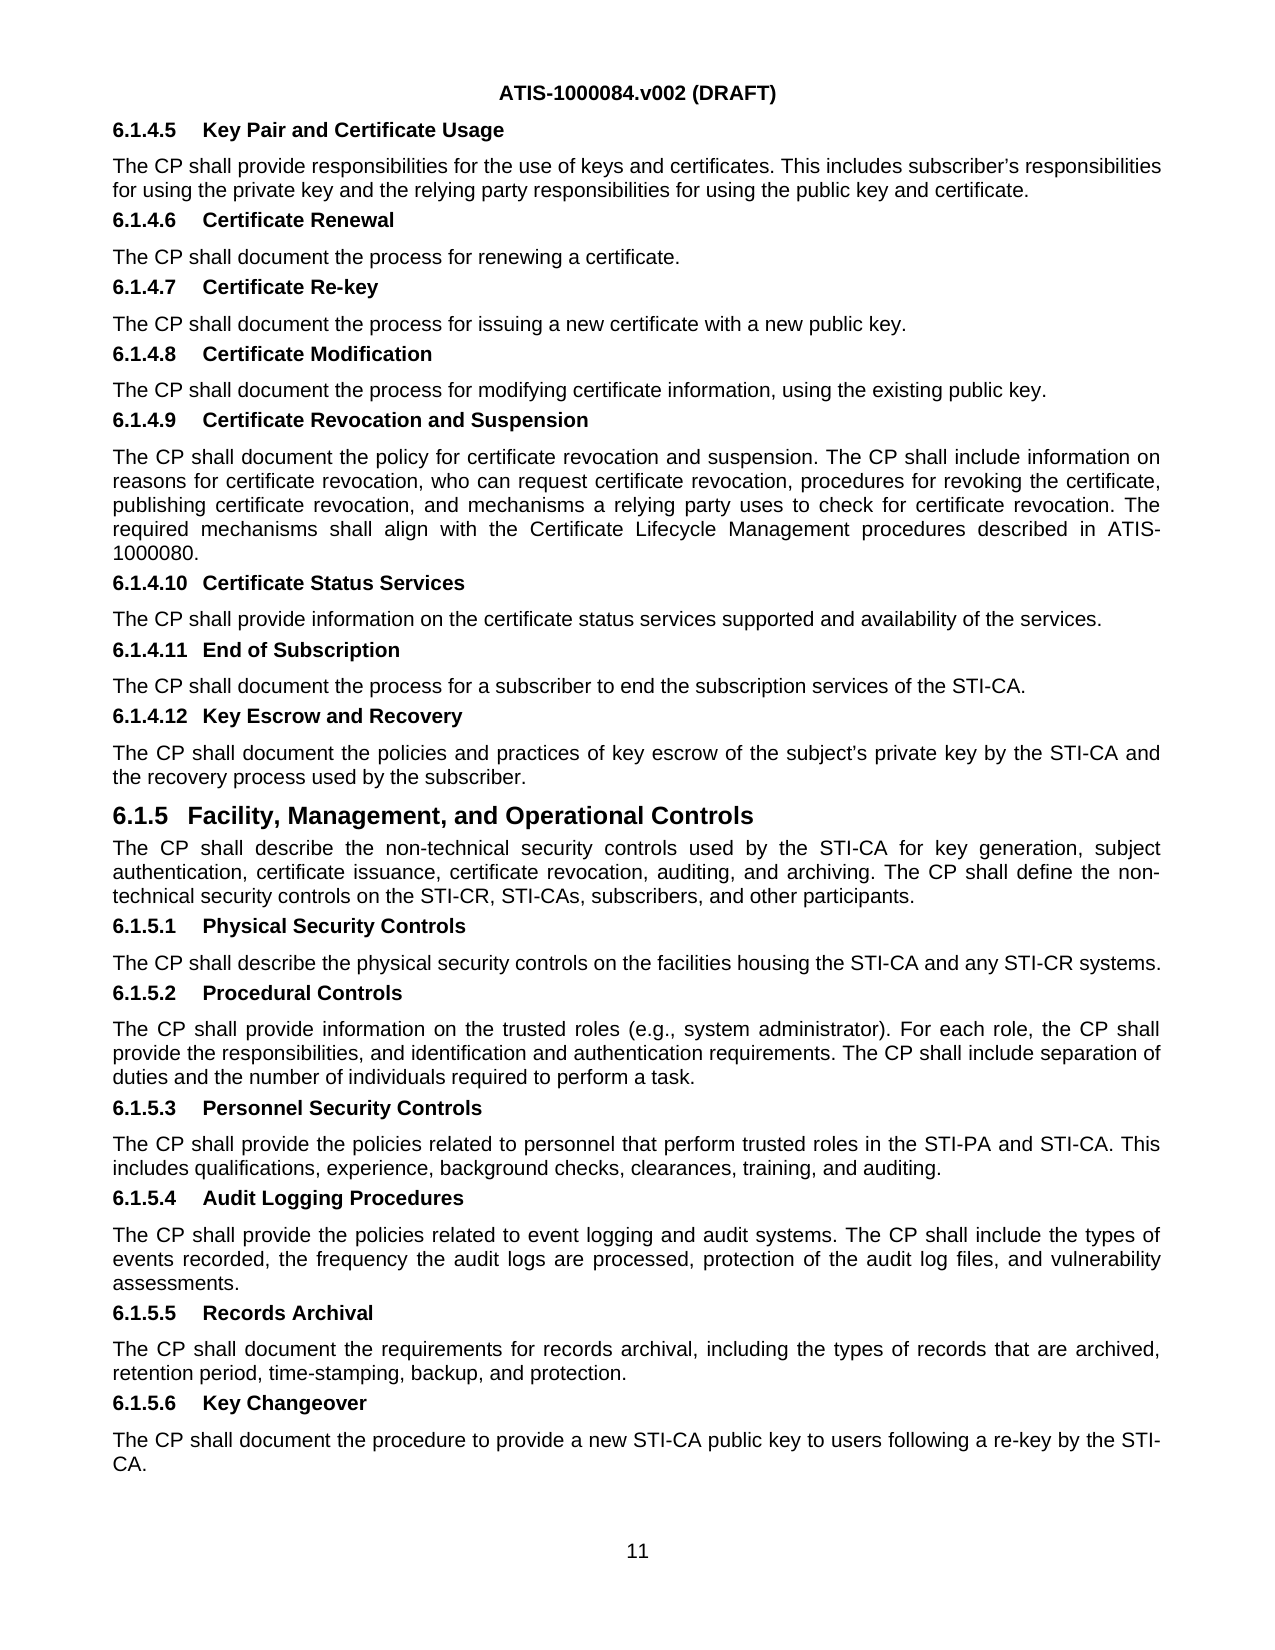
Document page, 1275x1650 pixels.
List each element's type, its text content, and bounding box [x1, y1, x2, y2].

text The CP shall provide the policies related to personnel that perform trusted roles in the STI-PA and STI-CA. This includes qualifications, experience, background checks, clearances, training, and auditing. [112, 1132, 1162, 1180]
subtitle Procedural Controls [112, 981, 1162, 1005]
subtitle Personnel Security Controls [112, 1095, 1162, 1119]
subtitle End of Subscription [112, 637, 1162, 661]
text The CP shall provide information on the certificate status services supported and availability of the services. [112, 607, 1162, 631]
text The CP shall document the procedure to provide a new STI-CA public key to users following a re-key by the STI- CA. [112, 1428, 1162, 1476]
text The CP shall describe the non-technical security controls used by the STI-CA for key generation, subject authentication, certificate issuance, certificate revocation, auditing, and archiving. The CP shall define the non- technical security controls on the STI-CR, STI-CAs, subscribers, and other participants. [112, 836, 1162, 908]
subtitle Certificate Status Services [112, 571, 1162, 595]
subtitle Key Pair and Certificate Usage [112, 118, 1162, 142]
text The CP shall document the policy for certificate revocation and suspension. The CP shall include information on reasons for certificate revocation, who can request certificate revocation, procedures for revoking the certificate, publishing certificate revocation, and mechanisms a relying party uses to check for certificate revocation. The required mechanisms shall align with the Certificate Lifecycle Management procedures described in ATIS-1000080. [112, 445, 1162, 564]
subtitle Certificate Re-key [112, 275, 1162, 299]
text The CP shall document the process for modifying certificate information, using the existing public key. [112, 378, 1162, 402]
text The CP shall document the policies and practices of key escrow of the subject’s private key by the STI-CA and the recovery process used by the subscriber. [112, 741, 1162, 788]
subtitle Key Escrow and Recovery [112, 704, 1162, 728]
subtitle Physical Security Controls [112, 914, 1162, 938]
text The CP shall document the process for renewing a certificate. [112, 245, 1162, 269]
subtitle Audit Logging Procedures [112, 1186, 1162, 1210]
text The CP shall document the requirements for records archival, including the types of records that are archived, retention period, time-stamping, backup, and protection. [112, 1337, 1162, 1385]
subtitle Certificate Revocation and Suspension [112, 408, 1162, 432]
subtitle Facility, Management, and Operational Controls [112, 801, 1162, 830]
subtitle Certificate Modification [112, 342, 1162, 366]
subtitle Records Archival [112, 1301, 1162, 1324]
subtitle Certificate Renewal [112, 208, 1162, 232]
text The CP shall provide the policies related to event logging and audit systems. The CP shall include the types of events recorded, the frequency the audit logs are processed, protection of the audit log files, and vulnerability assessments. [112, 1222, 1162, 1294]
subtitle Key Changeover [112, 1391, 1162, 1415]
text The CP shall provide information on the trusted roles (e.g., system administrator). For each role, the CP shall provide the responsibilities, and identification and authentication requirements. The CP shall include separation of duties and the number of individuals required to perform a task. [112, 1017, 1162, 1089]
text The CP shall document the process for issuing a new certificate with a new public key. [112, 311, 1162, 335]
text The CP shall document the process for a subscriber to end the subscription services of the STI-CA. [112, 674, 1162, 698]
text The CP shall describe the physical security controls on the facilities housing the STI-CA and any STI-CR systems. [112, 951, 1162, 974]
text The CP shall provide responsibilities for the use of keys and certificates. This includes subscriber’s responsibilities for using the private key and the relying party responsibilities for using the public key and certificate. [112, 154, 1162, 202]
